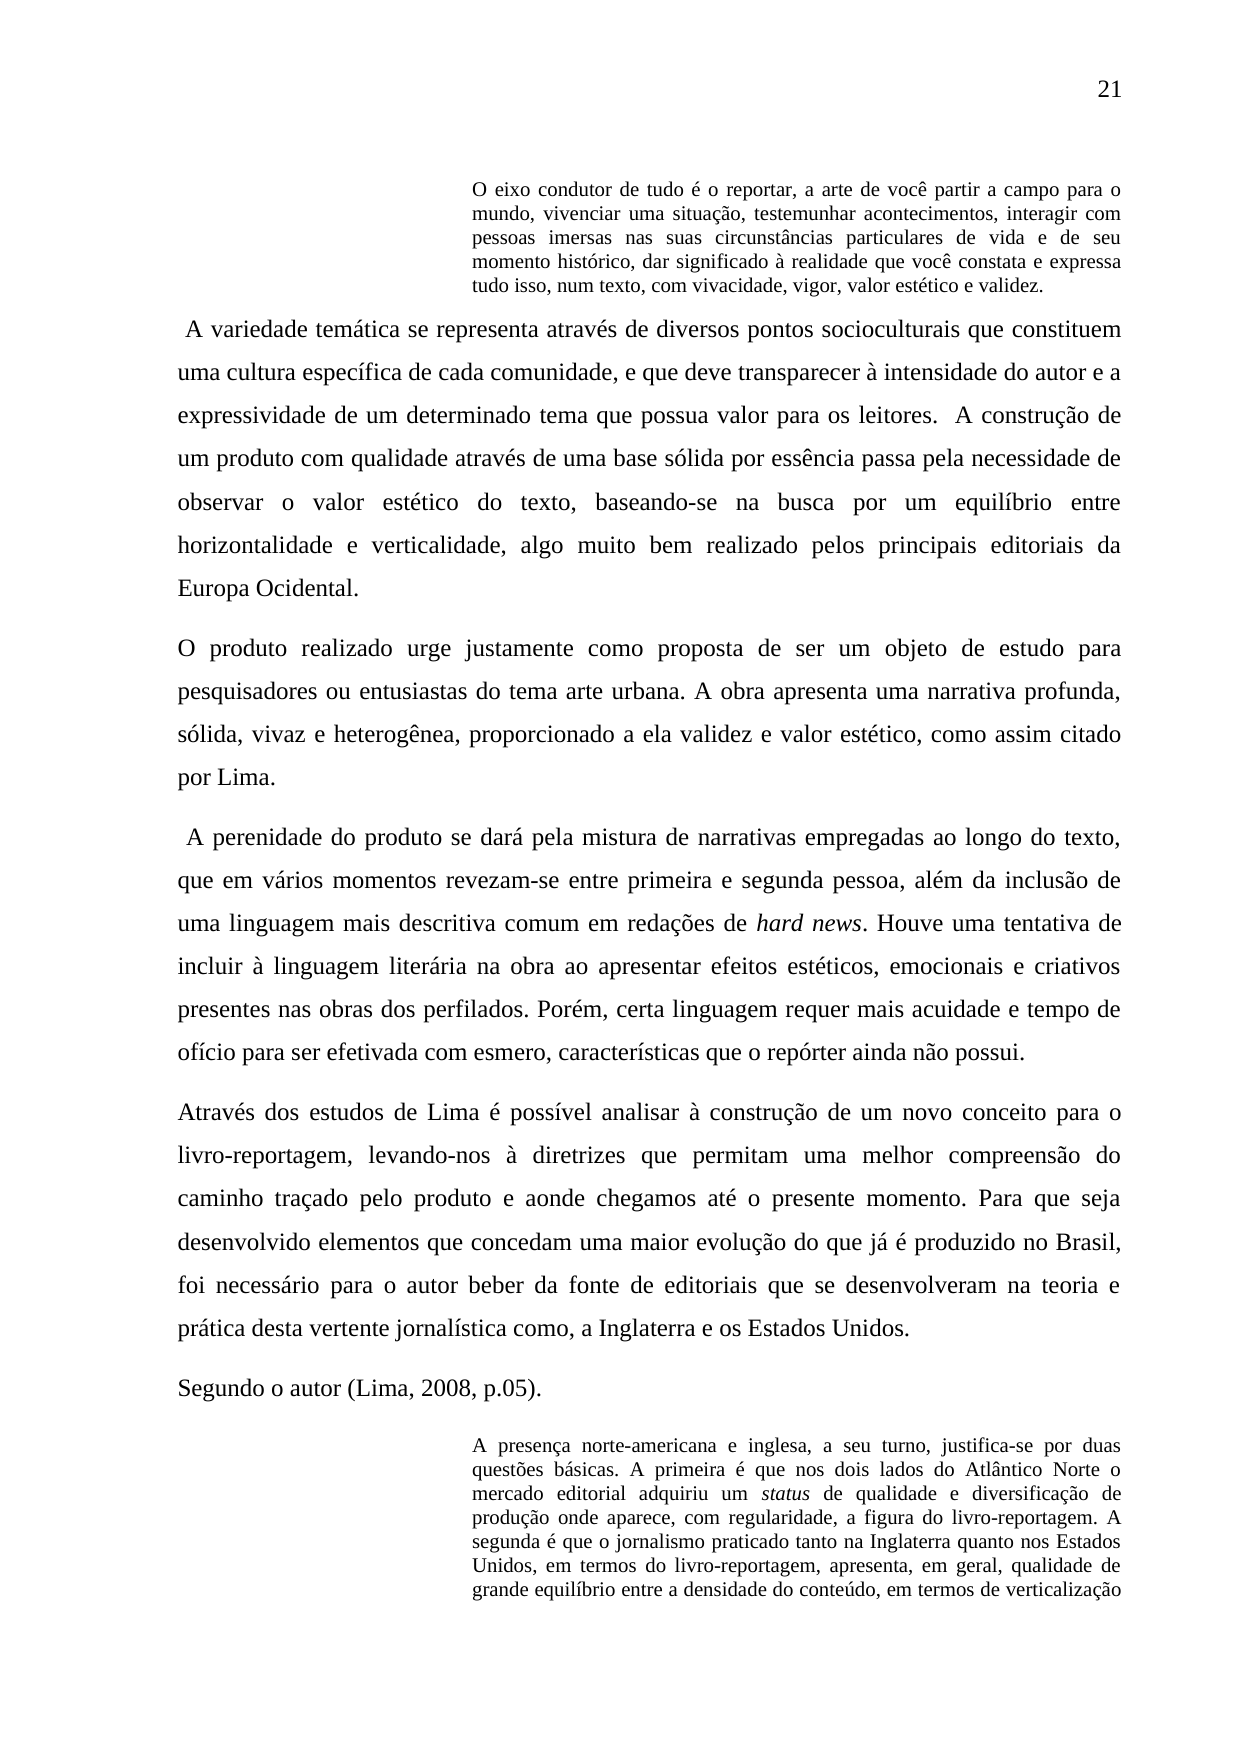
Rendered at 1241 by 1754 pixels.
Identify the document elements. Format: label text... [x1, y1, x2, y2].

text Segundo o autor (Lima, 2008, p.05). [177, 1373, 1122, 1401]
text A perenidade do produto se dará pela mistura de narrativas empregadas ao longo do texto, que em vários momentos revezam-se entre primeira e segunda pessoa, além da inclusão de uma linguagem mais descritiva comum em redações de hard news. Houve uma tentativa de incluir à linguagem literária na obra ao apresentar efeitos estéticos, emocionais e criativos presentes nas obras dos perfilados. Porém, certa linguagem requer mais acuidade e tempo de ofício para ser efetivada com esmero, características que o repórter ainda não possui. [177, 822, 1122, 1066]
text A variedade temática se representa através de diversos pontos socioculturais que constituem uma cultura específica de cada comunidade, e que deve transparecer à intensidade do autor e a expressividade de um determinado tema que possua valor para os leitores. A construção de um produto com qualidade através de uma base sólida por essência passa pela necessidade de observar o valor estético do texto, baseando-se na busca por um equilíbrio entre horizontalidade e verticalidade, algo muito bem realizado pelos principais editoriais da Europa Ocidental. [177, 314, 1122, 602]
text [472, 1432, 1122, 1601]
text Através dos estudos de Lima é possível analisar à construção de um novo conceito para o livro-reportagem, levando-nos à diretrizes que permitam uma melhor compreensão do caminho traçado pelo produto e aonde chegamos até o presente momento. Para que seja desenvolvido elementos que concedam uma maior evolução do que já é produzido no Brasil, foi necessário para o autor beber da fonte de editoriais que se desenvolveram na teoria e prática desta vertente jornalística como, a Inglaterra e os Estados Unidos. [177, 1097, 1122, 1342]
text O eixo condutor de tudo é o reportar, a arte de você partir a campo para o mundo, vivenciar uma situação, testemunhar acontecimentos, interagir com pessoas imersas nas suas circunstâncias particulares de vida e de seu momento histórico, dar significado à realidade que você constata e expressa tudo isso, num texto, com vivacidade, vigor, valor estético e validez. [472, 177, 1122, 297]
text O produto realizado urge justamente como proposta de ser um objeto de estudo para pesquisadores ou entusiastas do tema arte urbana. A obra apresenta uma narrativa profunda, sólida, vivaz e heterogênea, proporcionado a ela validez e valor estético, como assim citado por Lima. [177, 633, 1122, 791]
